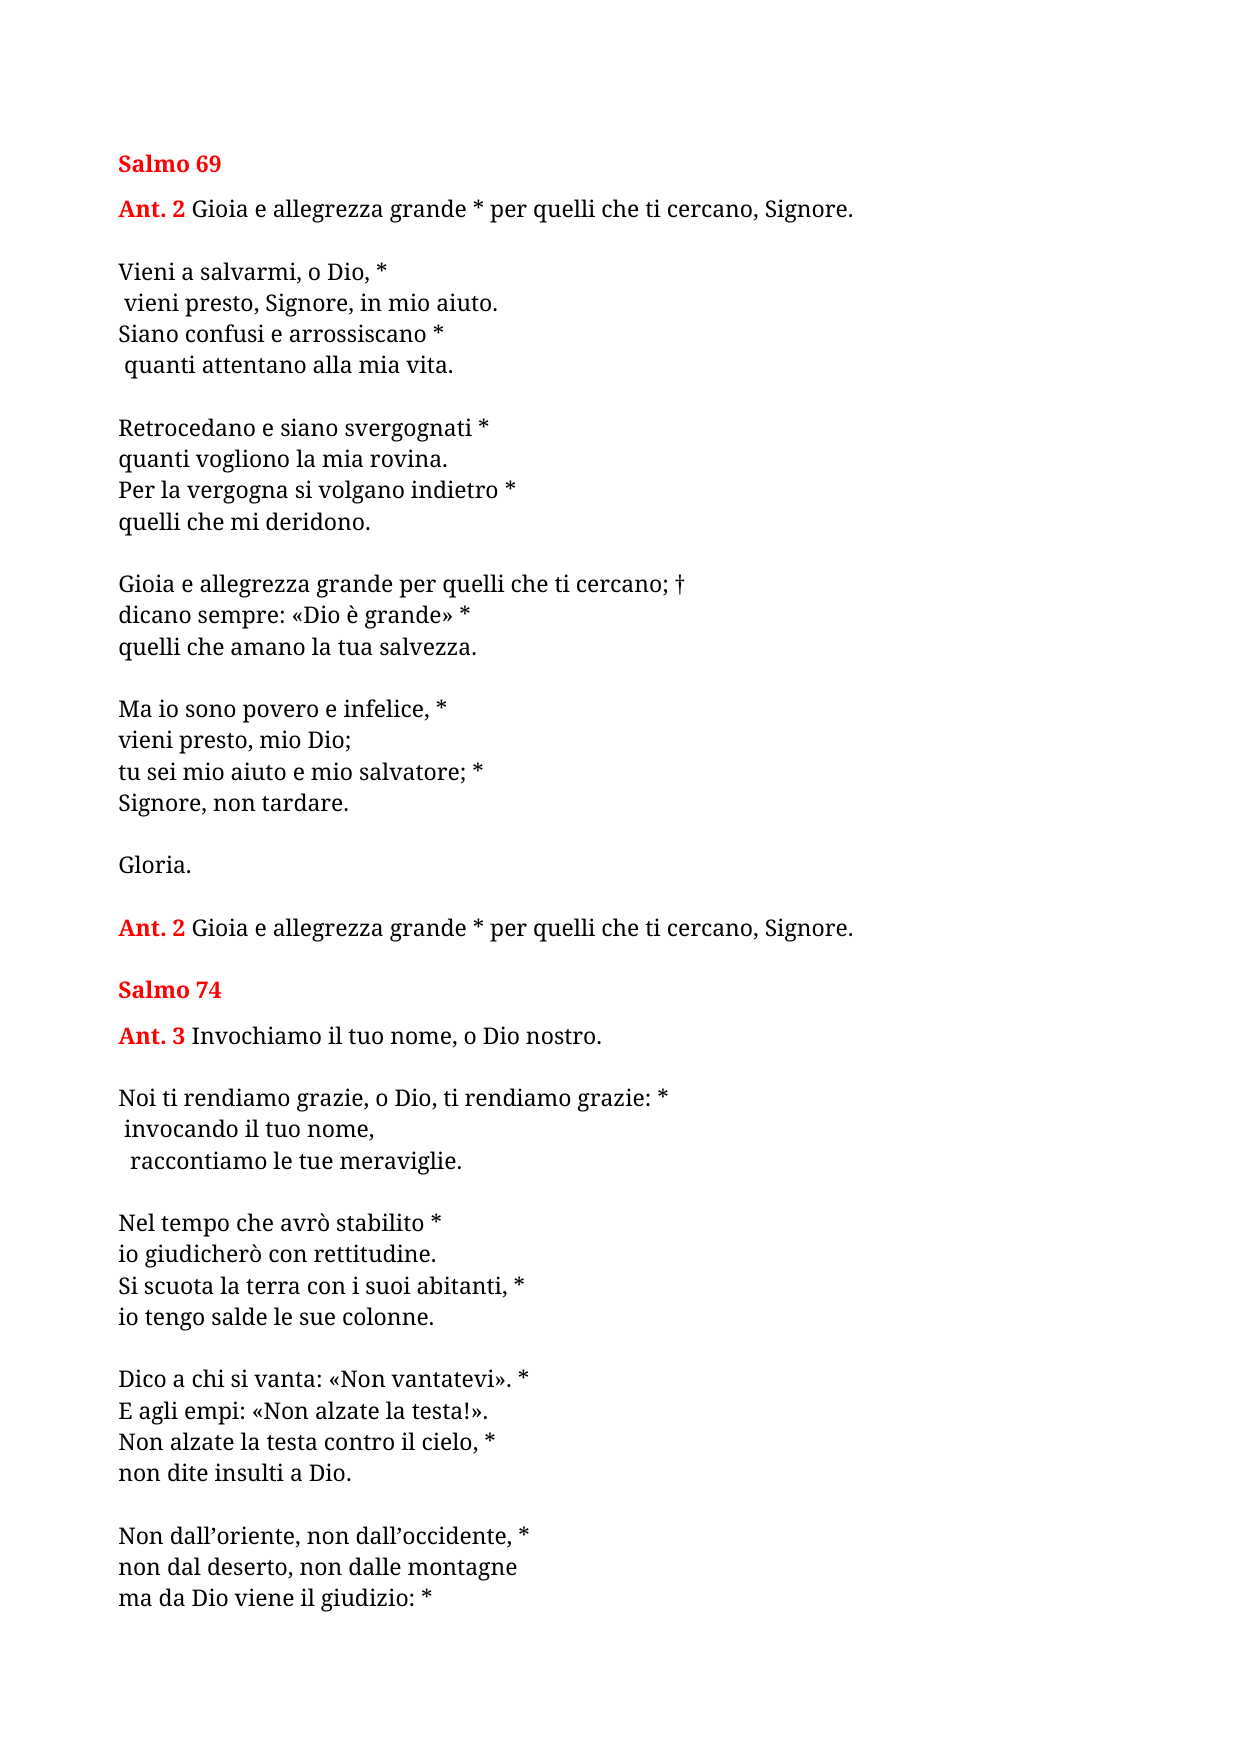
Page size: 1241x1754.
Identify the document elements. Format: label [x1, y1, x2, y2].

text [118, 148, 1122, 1613]
